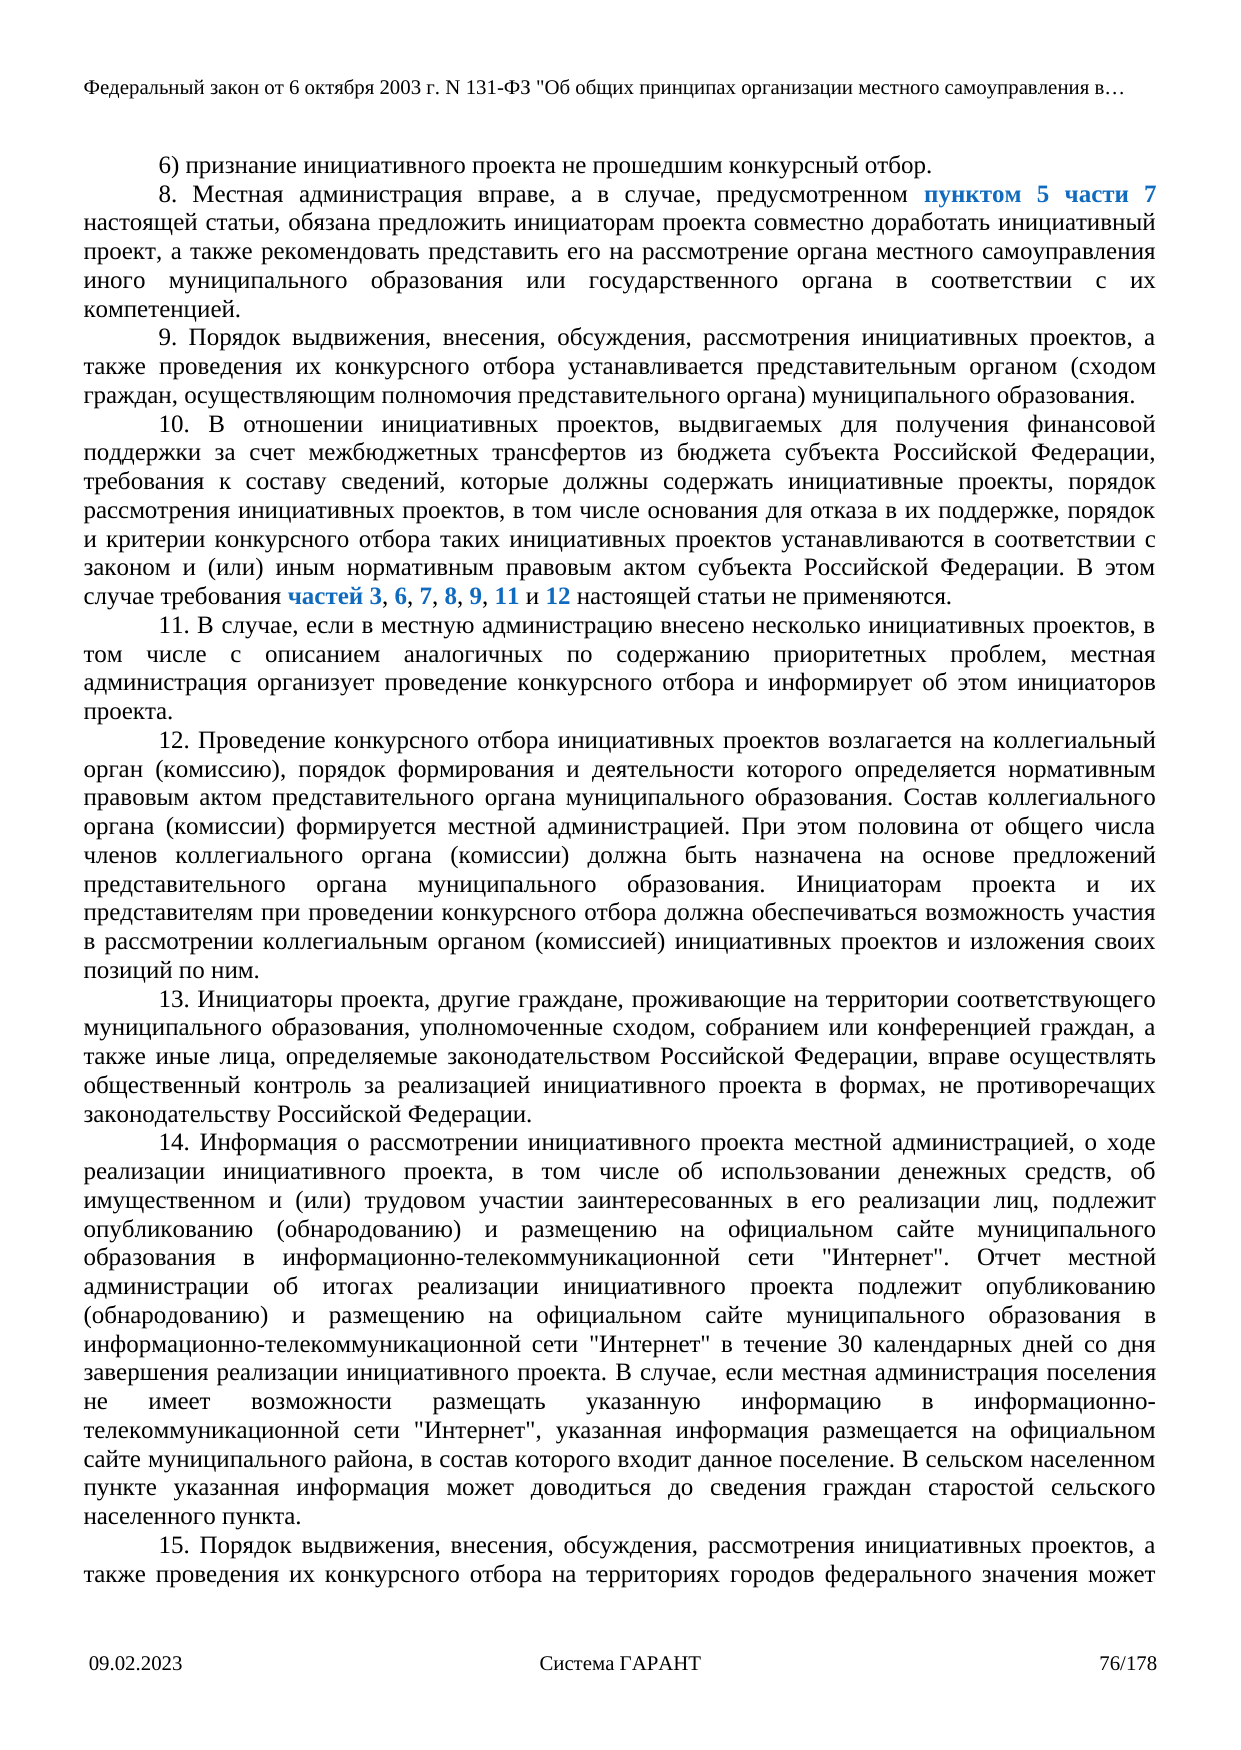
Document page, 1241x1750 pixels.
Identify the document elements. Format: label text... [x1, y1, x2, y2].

text 8. Местная администрация вправе, а в случае, предусмотренном пунктом 5 части 7 настоящей статьи, обязана предложить инициаторам проекта совместно доработать инициативный проект, а также рекомендовать представить его на рассмотрение органа местного самоуправления иного муниципального образования или государственного органа в соответствии с их компетенцией. [83, 179, 1157, 322]
text 11. В случае, если в местную администрацию внесено несколько инициативных проектов, в том числе с описанием аналогичных по содержанию приоритетных проблем, местная администрация организует проведение конкурсного отбора и информирует об этом инициаторов проекта. [83, 610, 1157, 725]
text 6) признание инициативного проекта не прошедшим конкурсный отбор. [83, 150, 1157, 179]
text 10. В отношении инициативных проектов, выдвигаемых для получения финансовой поддержки за счет межбюджетных трансфертов из бюджета субъекта Российской Федерации, требования к составу сведений, которые должны содержать инициативные проекты, порядок рассмотрения инициативных проектов, в том числе основания для отказа в их поддержке, порядок и критерии конкурсного отбора таких инициативных проектов устанавливаются в соответствии с законом и (или) иным нормативным правовым актом субъекта Российской Федерации. В этом случае требования частей 3, 6, 7, 8, 9, 11 и 12 настоящей статьи не применяются. [83, 409, 1157, 610]
text 14. Информация о рассмотрении инициативного проекта местной администрацией, о ходе реализации инициативного проекта, в том числе об использовании денежных средств, об имущественном и (или) трудовом участии заинтересованных в его реализации лиц, подлежит опубликованию (обнародованию) и размещению на официальном сайте муниципального образования в информационно-телекоммуникационной сети "Интернет". Отчет местной администрации об итогах реализации инициативного проекта подлежит опубликованию (обнародованию) и размещению на официальном сайте муниципального образования в информационно-телекоммуникационной сети "Интернет" в течение 30 календарных дней со дня завершения реализации инициативного проекта. В случае, если местная администрация поселения не имеет возможности размещать указанную информацию в информационно-телекоммуникационной сети "Интернет", указанная информация размещается на официальном сайте муниципального района, в состав которого входит данное поселение. В сельском населенном пункте указанная информация может доводиться до сведения граждан старостой сельского населенного пункта. [83, 1127, 1157, 1530]
text 12. Проведение конкурсного отбора инициативных проектов возлагается на коллегиальный орган (комиссию), порядок формирования и деятельности которого определяется нормативным правовым актом представительного органа муниципального образования. Состав коллегиального органа (комиссии) формируется местной администрацией. При этом половина от общего числа членов коллегиального органа (комиссии) должна быть назначена на основе предложений представительного органа муниципального образования. Инициаторам проекта и их представителям при проведении конкурсного отбора должна обеспечиваться возможность участия в рассмотрении коллегиальным органом (комиссией) инициативных проектов и изложения своих позиций по ним. [83, 725, 1157, 984]
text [83, 1530, 1157, 1587]
text 9. Порядок выдвижения, внесения, обсуждения, рассмотрения инициативных проектов, а также проведения их конкурсного отбора устанавливается представительным органом (сходом граждан, осуществляющим полномочия представительного органа) муниципального образования. [83, 322, 1157, 409]
text 13. Инициаторы проекта, другие граждане, проживающие на территории соответствующего муниципального образования, уполномоченные сходом, собранием или конференцией граждан, а также иные лица, определяемые законодательством Российской Федерации, вправе осуществлять общественный контроль за реализацией инициативного проекта в формах, не противоречащих законодательству Российской Федерации. [83, 984, 1157, 1127]
